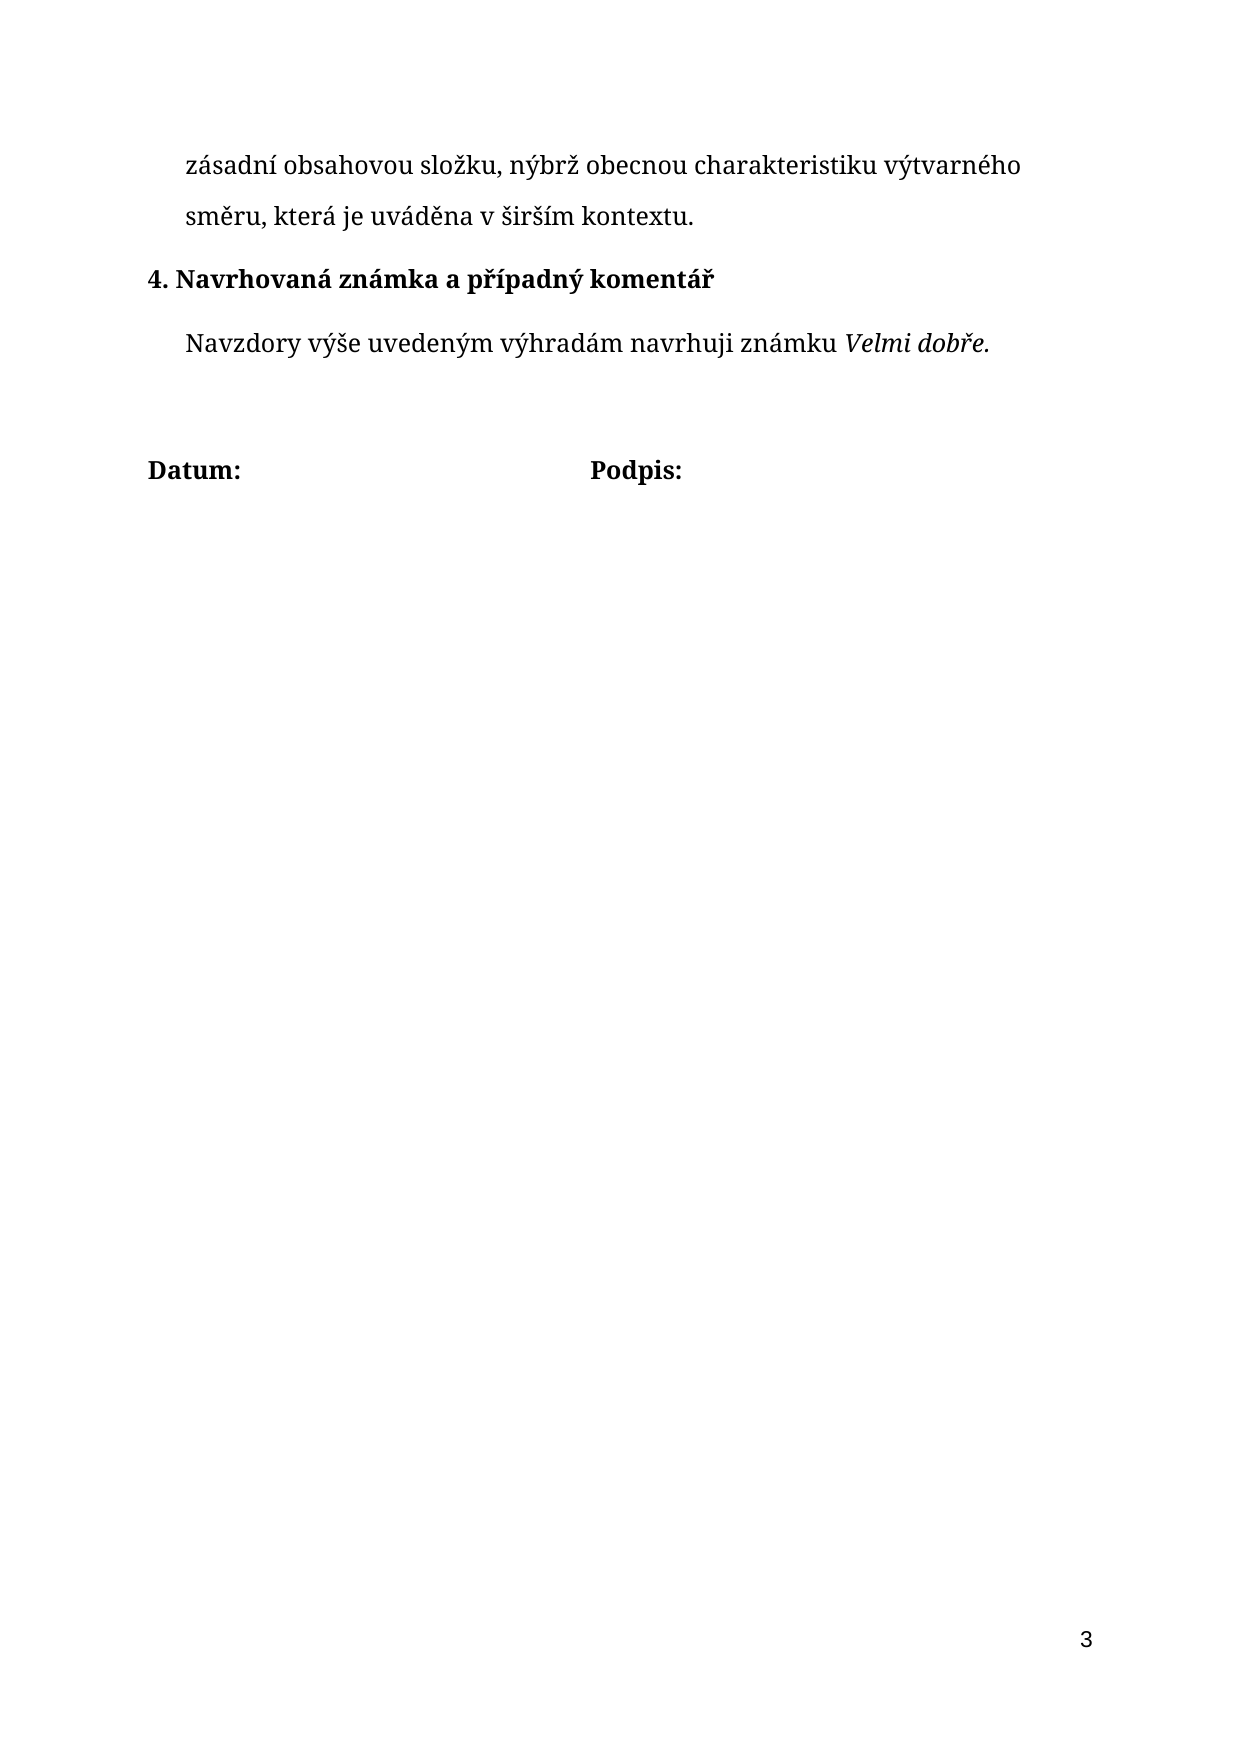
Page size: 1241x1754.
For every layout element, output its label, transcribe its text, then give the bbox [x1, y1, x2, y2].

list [185, 148, 1093, 233]
text 4. Navrhovaná známka a případný komentář [148, 262, 1093, 296]
text Datum: Podpis: [148, 453, 1093, 487]
text Navzdory výše uvedeným výhradám navrhuji známku Velmi dobře. [185, 326, 1093, 360]
